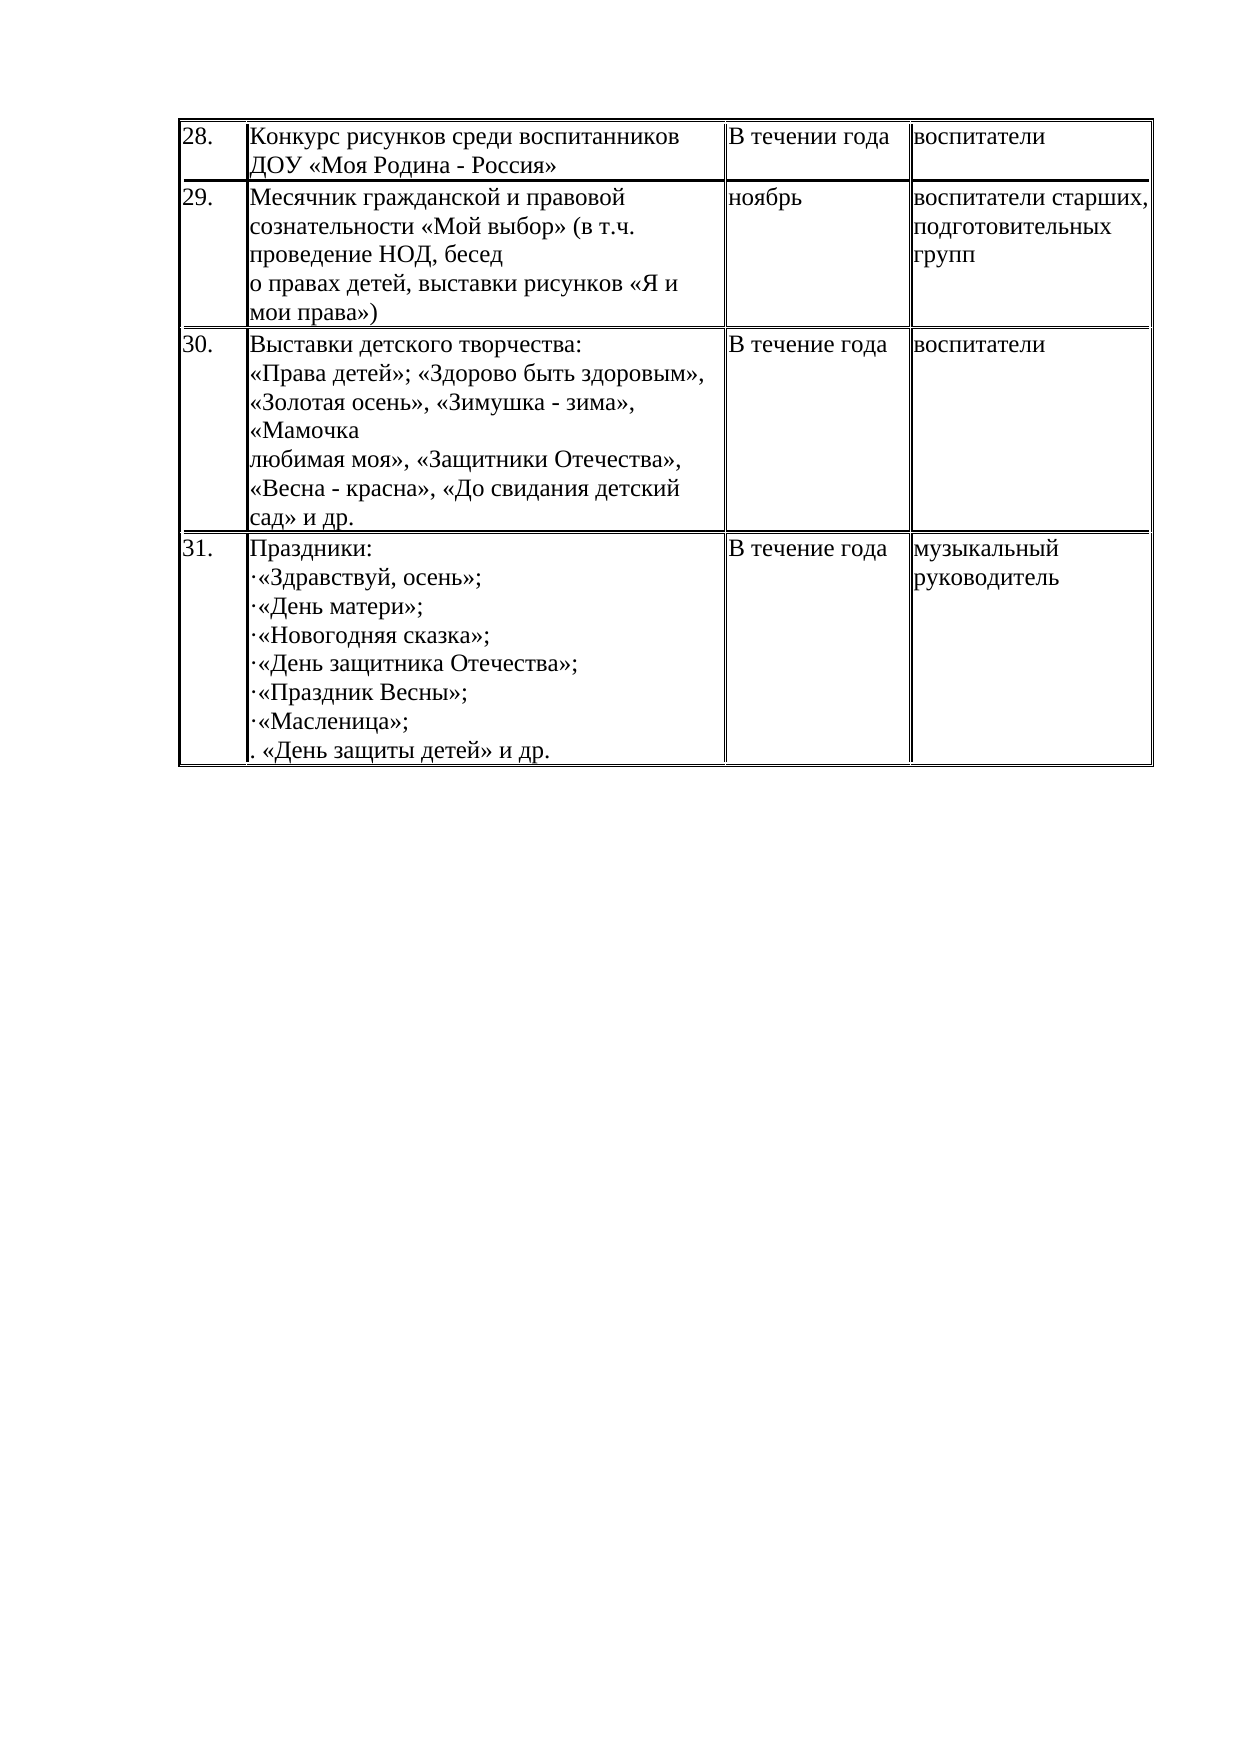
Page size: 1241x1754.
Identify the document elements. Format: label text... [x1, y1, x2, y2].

table_cell Конкурс рисунков среди воспитанников ДОУ «Моя Родина - Россия» [247, 122, 726, 179]
table_cell музыкальный руководитель [911, 530, 1151, 763]
table_cell В течении года [726, 120, 911, 179]
table_cell В течение года [727, 329, 909, 530]
table_cell 28. [181, 120, 247, 179]
table_cell В течение года [726, 530, 911, 763]
table_cell 31. [181, 530, 247, 763]
table_cell 29. [181, 179, 246, 326]
table_cell Выставки детского творчества: «Права детей»; «Здорово быть здоровым», «Золотая осень», «Зимушка - зима», «Мамочка любимая моя», «Защитники Отечества», «Весна - красна», «До свидания детский сад» и др. [249, 329, 724, 530]
table_cell ноябрь [727, 182, 909, 326]
table_cell воспитатели старших, подготовительных групп [913, 179, 1151, 326]
table_cell Месячник гражданской и правовой сознательности «Мой выбор» (в т.ч. проведение НОД, бесед о правах детей, выставки рисунков «Я и мои права») [249, 182, 724, 326]
table_cell 30. [180, 326, 247, 530]
table_cell Праздники: ·«Здравствуй, осень»; ·«День матери»; ·«Новогодняя сказка»; ·«День защитника Отечества»; ·«Праздник Весны»; ·«Масленица»; . «День защиты детей» и др. [247, 534, 726, 763]
table_cell воспитатели [911, 122, 1151, 179]
table_cell воспитатели [911, 326, 1152, 530]
